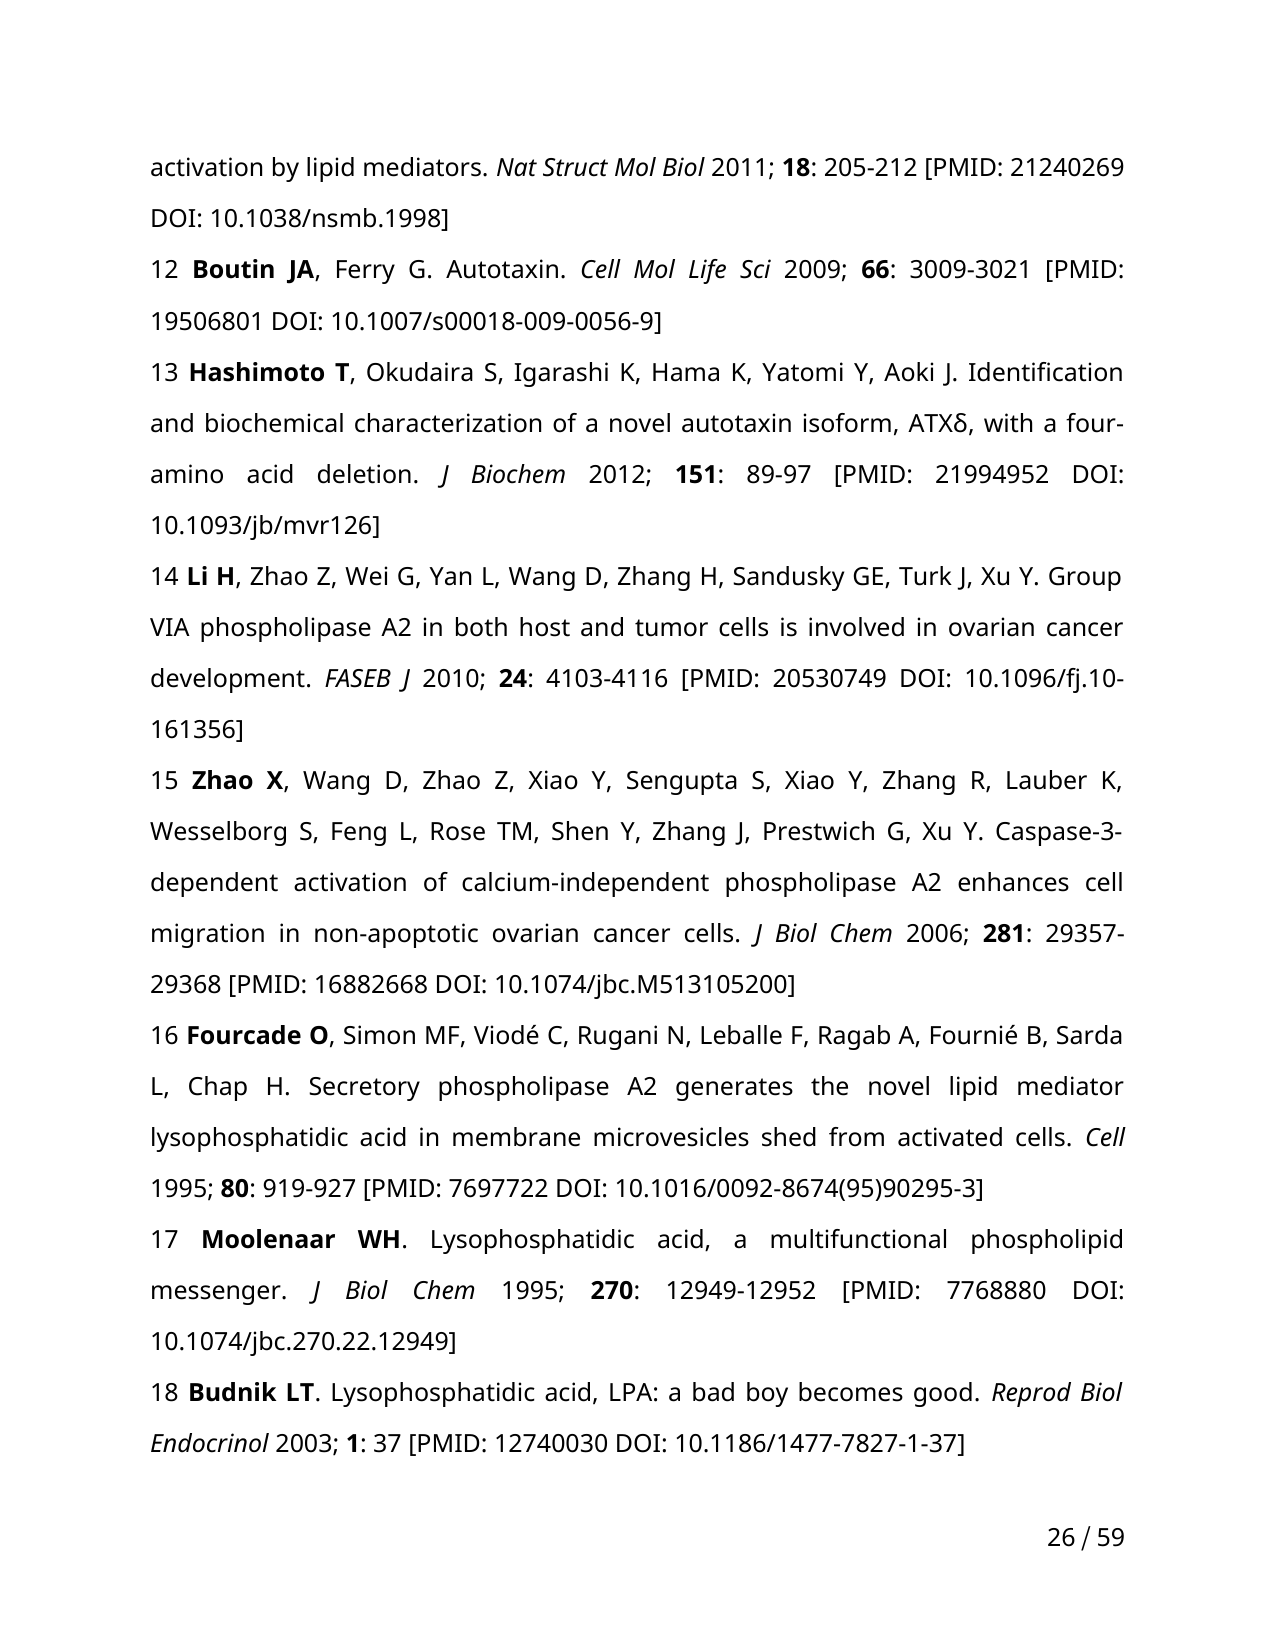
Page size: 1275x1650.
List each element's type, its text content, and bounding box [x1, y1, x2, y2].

text 13 Hashimoto T, Okudaira S, Igarashi K, Hama K, Yatomi Y, Aoki J. Identification and biochemical characterization of a novel autotaxin isoform, ATXδ, with a four-amino acid deletion. J Biochem 2012; 151: 89-97 [PMID: 21994952 DOI: 10.1093/jb/mvr126] [150, 354, 1125, 541]
text 17 Moolenaar WH. Lysophosphatidic acid, a multifunctional phospholipid messenger. J Biol Chem 1995; 270: 12949-12952 [PMID: 7768880 DOI: 10.1074/jbc.270.22.12949] [150, 1222, 1125, 1358]
text 16 Fourcade O, Simon MF, Viodé C, Rugani N, Leballe F, Ragab A, Fournié B, Sarda L, Chap H. Secretory phospholipase A2 generates the novel lipid mediator lysophosphatidic acid in membrane microvesicles shed from activated cells. Cell 1995; 80: 919-927 [PMID: 7697722 DOI: 10.1016/0092-8674(95)90295-3] [150, 1018, 1125, 1205]
text 18 Budnik LT. Lysophosphatidic acid, LPA: a bad boy becomes good. Reprod Biol Endocrinol 2003; 1: 37 [PMID: 12740030 DOI: 10.1186/1477-7827-1-37] [150, 1375, 1125, 1460]
text 15 Zhao X, Wang D, Zhao Z, Xiao Y, Sengupta S, Xiao Y, Zhang R, Lauber K, Wesselborg S, Feng L, Rose TM, Shen Y, Zhang J, Prestwich G, Xu Y. Caspase-3-dependent activation of calcium-independent phospholipase A2 enhances cell migration in non-apoptotic ovarian cancer cells. J Biol Chem 2006; 281: 29357-29368 [PMID: 16882668 DOI: 10.1074/jbc.M513105200] [150, 762, 1125, 1001]
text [150, 150, 1125, 235]
text 12 Boutin JA, Ferry G. Autotaxin. Cell Mol Life Sci 2009; 66: 3009-3021 [PMID: 19506801 DOI: 10.1007/s00018-009-0056-9] [150, 252, 1125, 337]
text 14 Li H, Zhao Z, Wei G, Yan L, Wang D, Zhang H, Sandusky GE, Turk J, Xu Y. Group VIA phospholipase A2 in both host and tumor cells is involved in ovarian cancer development. FASEB J 2010; 24: 4103-4116 [PMID: 20530749 DOI: 10.1096/fj.10-161356] [150, 558, 1125, 746]
